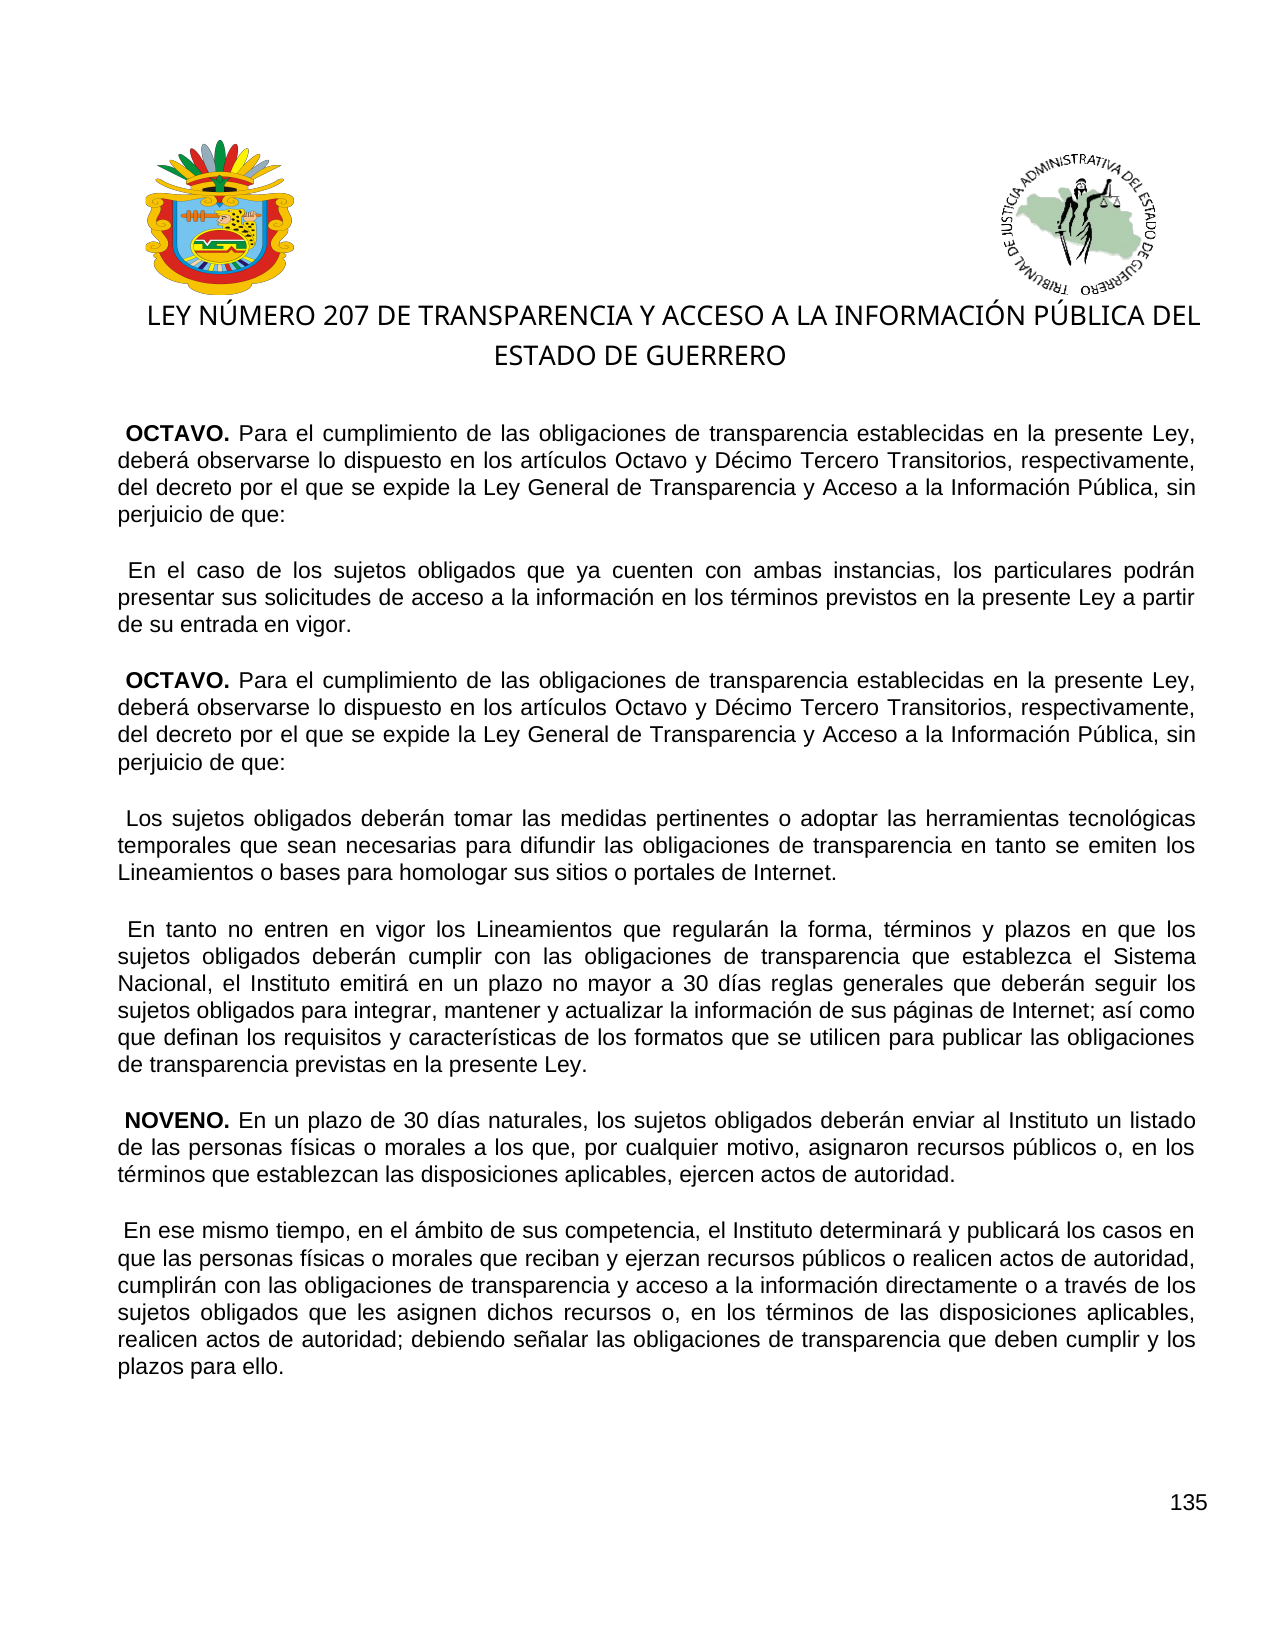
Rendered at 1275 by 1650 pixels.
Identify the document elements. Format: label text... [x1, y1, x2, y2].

text En tanto no entren en vigor los Lineamientos que regularán la forma, términos y plazos en que los sujetos obligados deberán cumplir con las obligaciones de transparencia que establezca el Sistema Nacional, el Instituto emitirá en un plazo no mayor a 30 días reglas generales que deberán seguir los sujetos obligados para integrar, mantener y actualizar la información de sus páginas de Internet; así como que definan los requisitos y características de los formatos que se utilicen para publicar las obligaciones de transparencia previstas en la presente Ley. [116, 916, 1197, 1077]
text OCTAVO. Para el cumplimiento de las obligaciones de transparencia establecidas en la presente Ley, deberá observarse lo dispuesto en los artículos Octavo y Décimo Tercero Transitorios, respectivamente, del decreto por el que se expide la Ley General de Transparencia y Acceso a la Información Pública, sin perjuicio de que: [116, 420, 1197, 527]
text En ese mismo tiempo, en el ámbito de sus competencia, el Instituto determinará y publicará los casos en que las personas físicas o morales que reciban y ejerzan recursos públicos o realicen actos de autoridad, cumplirán con las obligaciones de transparencia y acceso a la información directamente o a través de los sujetos obligados que les asignen dichos recursos o, en los términos de las disposiciones aplicables, realicen actos de autoridad; debiendo señalar las obligaciones de transparencia que deben cumplir y los plazos para ello. [116, 1217, 1197, 1379]
text NOVENO. En un plazo de 30 días naturales, los sujetos obligados deberán enviar al Instituto un listado de las personas físicas o morales a los que, por cualquier motivo, asignaron recursos públicos o, en los términos que establezcan las disposiciones aplicables, ejercen actos de autoridad. [116, 1107, 1197, 1188]
picture [145, 140, 294, 295]
picture [1001, 154, 1156, 295]
text En el caso de los sujetos obligados que ya cuenten con ambas instancias, los particulares podrán presentar sus solicitudes de acceso a la información en los términos previstos en la presente Ley a partir de su entrada en vigor. [116, 557, 1197, 638]
text Los sujetos obligados deberán tomar las medidas pertinentes o adoptar las herramientas tecnológicas temporales que sean necesarias para difundir las obligaciones de transparencia en tanto se emiten los Lineamientos o bases para homologar sus sitios o portales de Internet. [116, 804, 1197, 885]
text OCTAVO. Para el cumplimiento de las obligaciones de transparencia establecidas en la presente Ley, deberá observarse lo dispuesto en los artículos Octavo y Décimo Tercero Transitorios, respectivamente, del decreto por el que se expide la Ley General de Transparencia y Acceso a la Información Pública, sin perjuicio de que: [116, 667, 1197, 775]
